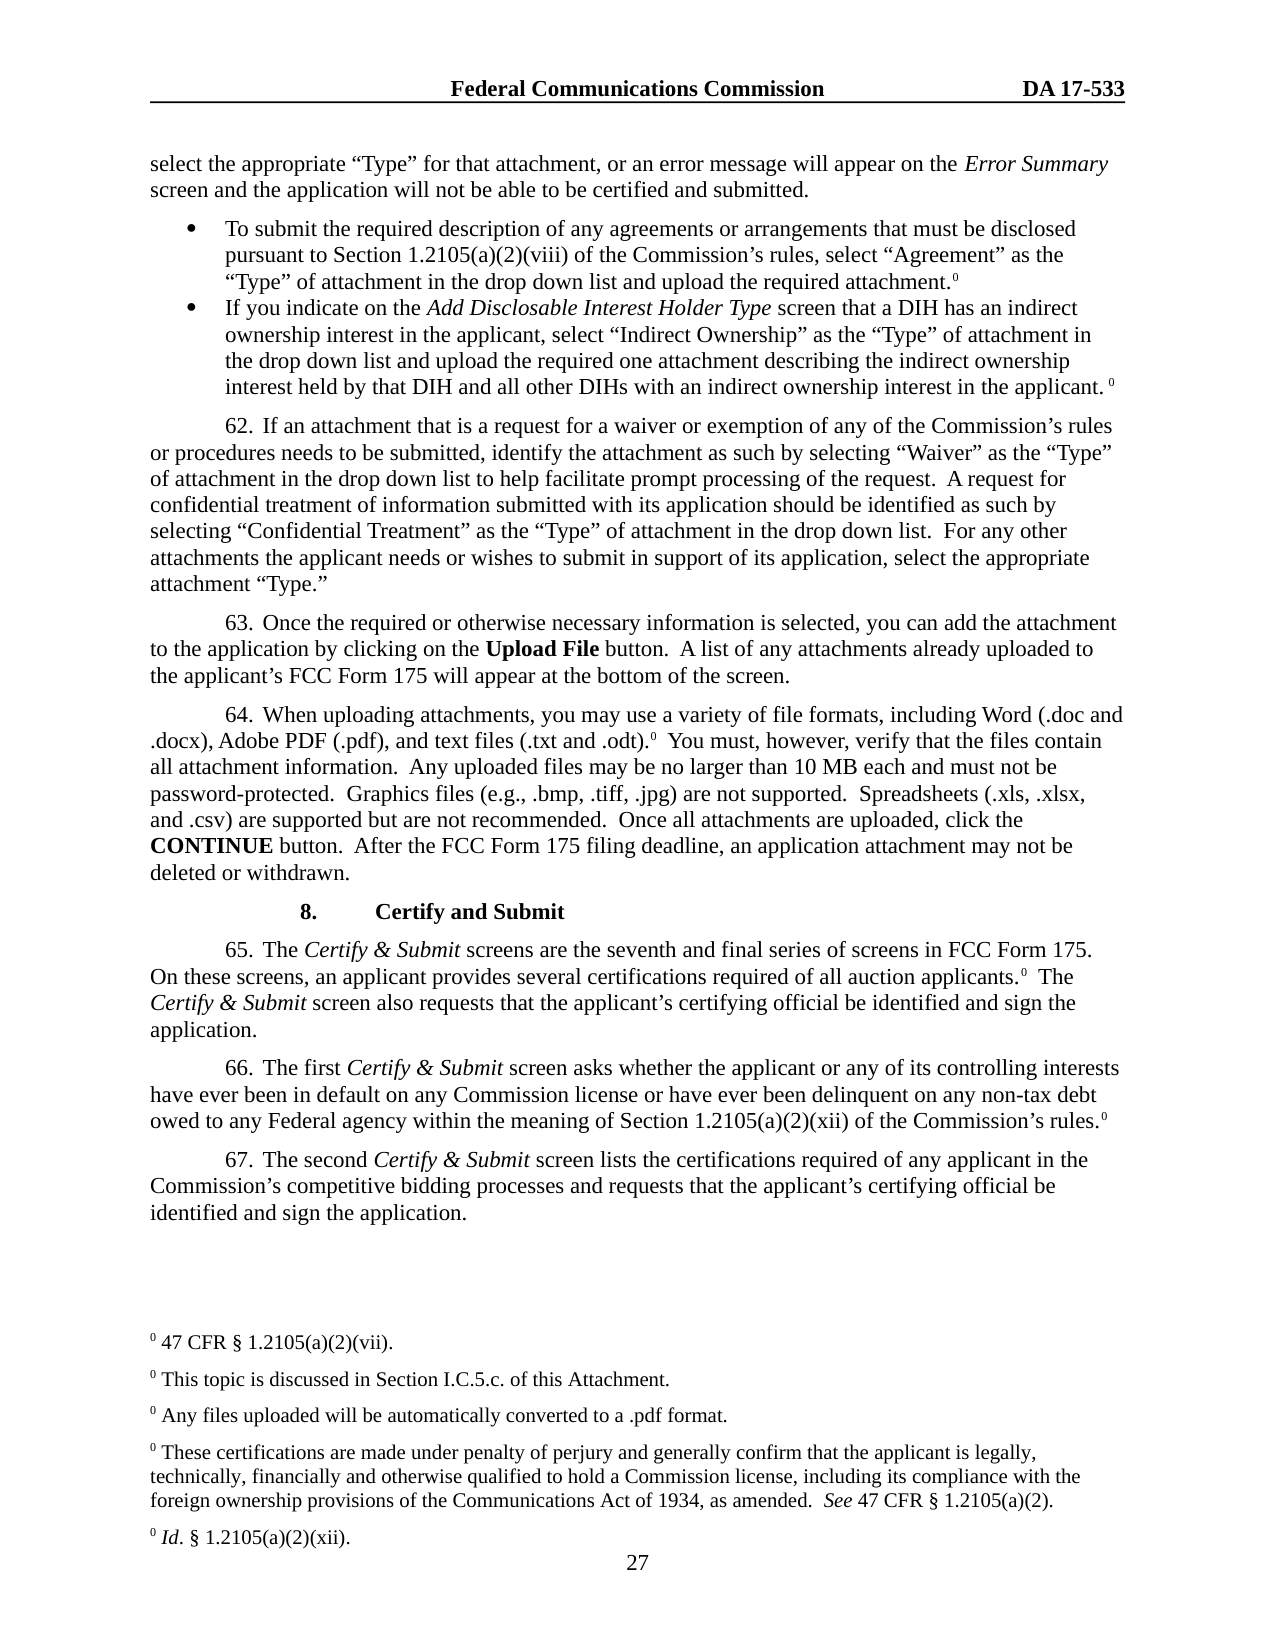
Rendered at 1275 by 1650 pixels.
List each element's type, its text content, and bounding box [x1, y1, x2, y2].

text Once the required or otherwise necessary information is selected, you can add the attachment to the application by clicking on the Upload File button. A list of any attachments already uploaded to the applicant’s FCC Form 175 will appear at the bottom of the screen. [150, 609, 1125, 688]
text When uploading attachments, you may use a variety of file formats, including Word (.doc and .docx), Adobe PDF (.pdf), and text files (.txt and .odt). You must, however, verify that the files contain all attachment information. Any uploaded files may be no larger than 10 MB each and must not be password-protected. Graphics files (e.g., .bmp, .tiff, .jpg) are not supported. Spreadsheets (.xls, .xlsx, and .csv) are supported but are not recommended. Once all attachments are uploaded, click the CONTINUE button. After the FCC Form 175 filing deadline, an application attachment may not be deleted or withdrawn. [150, 701, 1125, 885]
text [150, 150, 1125, 203]
text If an attachment that is a request for a waiver or exemption of any of the Commission’s rules or procedures needs to be submitted, identify the attachment as such by selecting “Waiver” as the “Type” of attachment in the drop down list to help facilitate prompt processing of the request. A request for confidential treatment of information submitted with its application should be identified as such by selecting “Confidential Treatment” as the “Type” of attachment in the drop down list. For any other attachments the applicant needs or wishes to submit in support of its application, select the appropriate attachment “Type.” [150, 412, 1125, 597]
list To submit the required description of any agreements or arrangements that must be disclosed pursuant to Section 1.2105(a)(2)(viii) of the Commission’s rules, select “Agreement” as the “Type” of attachment in the drop down list and upload the required attachment. [187, 215, 1125, 294]
list If you indicate on the Add Disclosable Interest Holder Type screen that a DIH has an indirect ownership interest in the applicant, select “Indirect Ownership” as the “Type” of attachment in the drop down list and upload the required one attachment describing the indirect ownership interest held by that DIH and all other DIHs with an indirect ownership interest in the applicant. [187, 294, 1125, 400]
text The first Certify & Submit screen asks whether the applicant or any of its controlling interests have ever been in default on any Commission license or have ever been delinquent on any non-tax debt owed to any Federal agency within the meaning of Section 1.2105(a)(2)(xii) of the Commission’s rules. [150, 1054, 1125, 1133]
subtitle Certify and Submit [300, 898, 1125, 924]
text The Certify & Submit screens are the seventh and final series of screens in FCC Form 175. On these screens, an applicant provides several certifications required of all auction applicants. The Certify & Submit screen also requests that the applicant’s certifying official be identified and sign the application. [150, 937, 1125, 1042]
text The second Certify & Submit screen lists the certifications required of any applicant in the Commission’s competitive bidding processes and requests that the applicant’s certifying official be identified and sign the application. [150, 1146, 1125, 1225]
